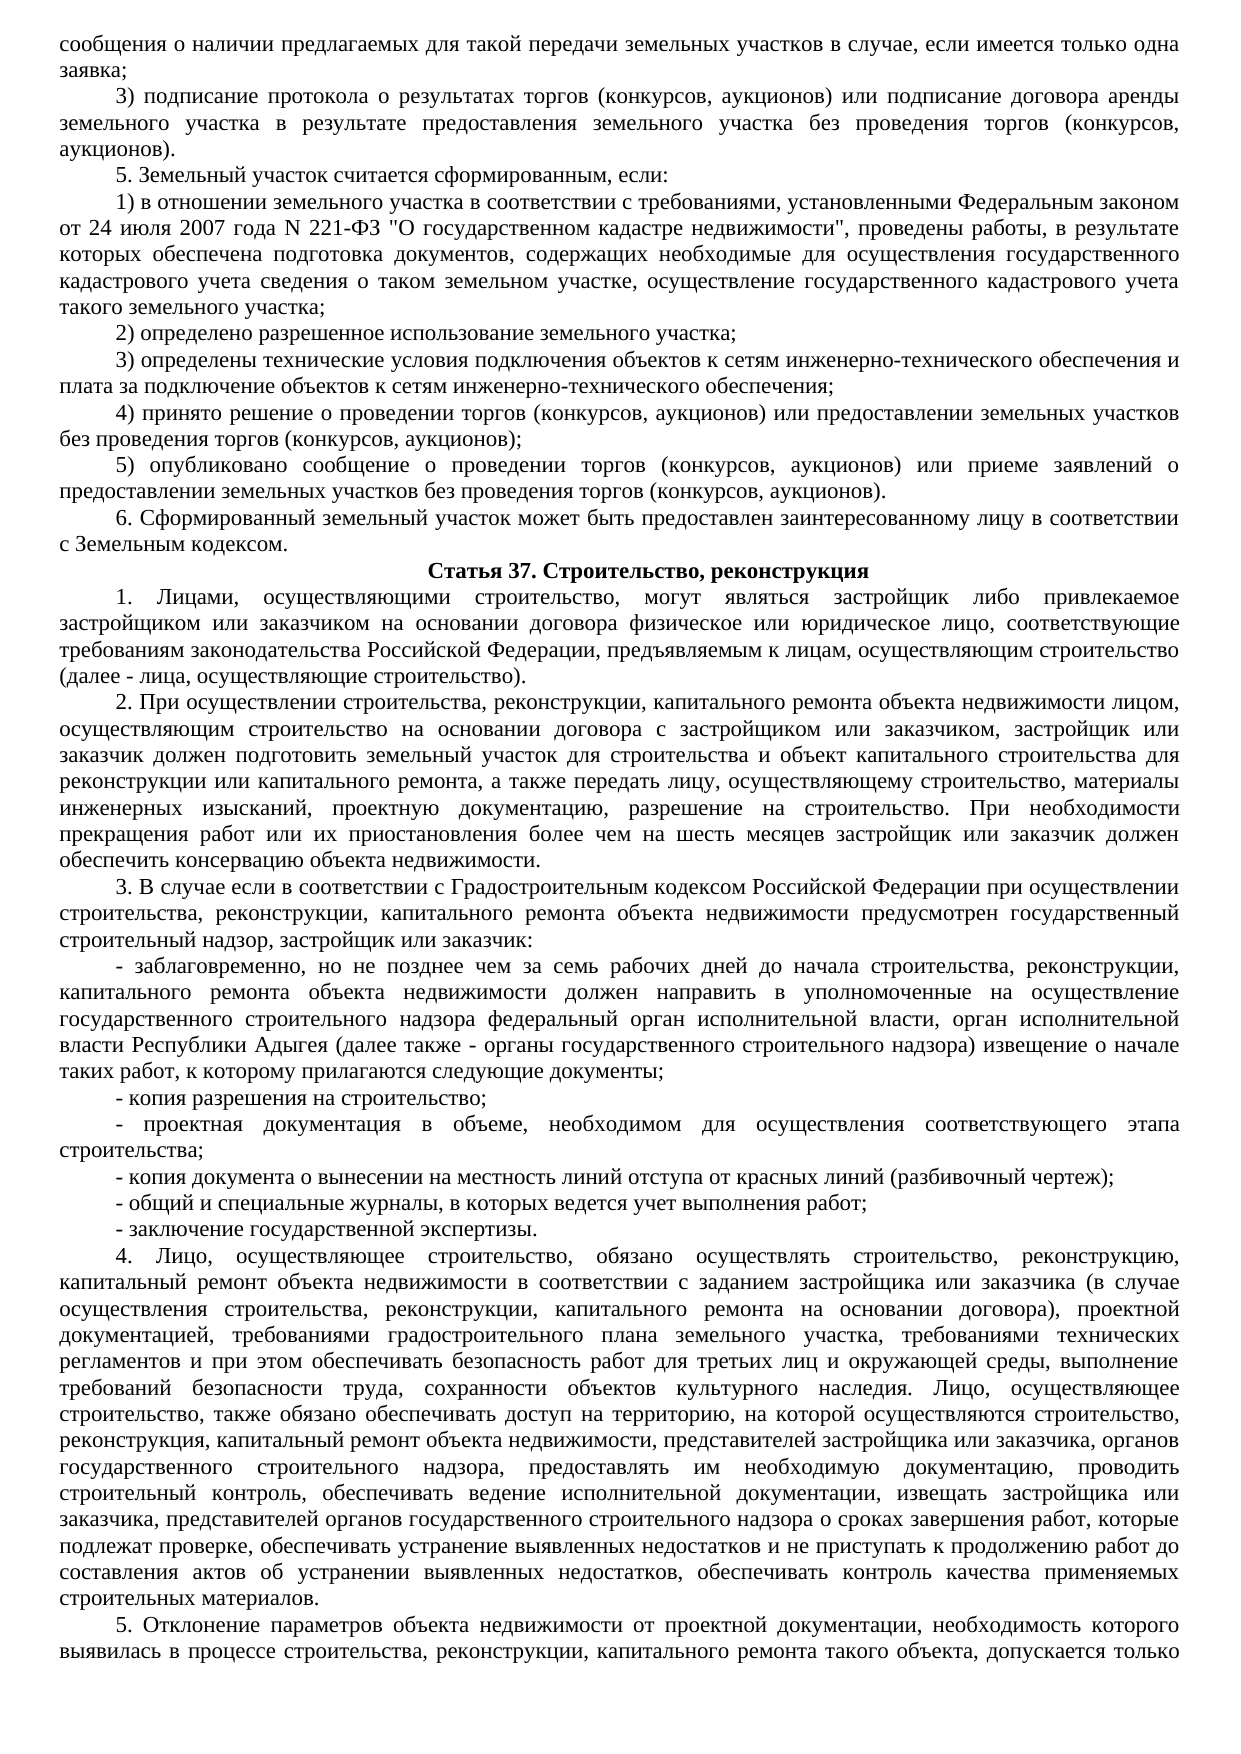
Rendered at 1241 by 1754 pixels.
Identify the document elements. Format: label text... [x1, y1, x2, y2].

text - копия документа о вынесении на местность линий отступа от красных линий (разбивочный чертеж); [59, 1163, 1181, 1189]
text Статья 37. Строительство, реконструкция [59, 557, 1181, 583]
text - заблаговременно, но не позднее чем за семь рабочих дней до начала строительства, реконструкции, капитального ремонта объекта недвижимости должен направить в уполномоченные на осуществление государственного строительного надзора федеральный орган исполнительной власти, орган исполнительной власти Республики Адыгея (далее также - органы государственного строительного надзора) извещение о начале таких работ, к которому прилагаются следующие документы; [59, 952, 1181, 1084]
text - общий и специальные журналы, в которых ведется учет выполнения работ; [59, 1189, 1181, 1216]
text 1. Лицами, осуществляющими строительство, могут являться застройщик либо привлекаемое застройщиком или заказчиком на основании договора физическое или юридическое лицо, соответствующие требованиям законодательства Российской Федерации, предъявляемым к лицам, осуществляющим строительство (далее - лица, осуществляющие строительство). [59, 583, 1181, 688]
text 3. В случае если в соответствии с Градостроительным кодексом Российской Федерации при осуществлении строительства, реконструкции, капитального ремонта объекта недвижимости предусмотрен государственный строительный надзор, застройщик или заказчик: [59, 873, 1181, 952]
text 5) опубликовано сообщение о проведении торгов (конкурсов, аукционов) или приеме заявлений о предоставлении земельных участков без проведения торгов (конкурсов, аукционов). [59, 451, 1181, 504]
text 3) подписание протокола о результатах торгов (конкурсов, аукционов) или подписание договора аренды земельного участка в результате предоставления земельного участка без проведения торгов (конкурсов, аукционов). [59, 82, 1181, 161]
text - заключение государственной экспертизы. [59, 1216, 1181, 1242]
text - проектная документация в объеме, необходимом для осуществления соответствующего этапа строительства; [59, 1110, 1181, 1163]
text 2. При осуществлении строительства, реконструкции, капитального ремонта объекта недвижимости лицом, осуществляющим строительство на основании договора с застройщиком или заказчиком, застройщик или заказчик должен подготовить земельный участок для строительства и объект капитального строительства для реконструкции или капитального ремонта, а также передать лицу, осуществляющему строительство, материалы инженерных изысканий, проектную документацию, разрешение на строительство. При необходимости прекращения работ или их приостановления более чем на шесть месяцев застройщик или заказчик должен обеспечить консервацию объекта недвижимости. [59, 688, 1181, 873]
text 4. Лицо, осуществляющее строительство, обязано осуществлять строительство, реконструкцию, капитальный ремонт объекта недвижимости в соответствии с заданием застройщика или заказчика (в случае осуществления строительства, реконструкции, капитального ремонта на основании договора), проектной документацией, требованиями градостроительного плана земельного участка, требованиями технических регламентов и при этом обеспечивать безопасность работ для третьих лиц и окружающей среды, выполнение требований безопасности труда, сохранности объектов культурного наследия. Лицо, осуществляющее строительство, также обязано обеспечивать доступ на территорию, на которой осуществляются строительство, реконструкция, капитальный ремонт объекта недвижимости, представителей застройщика или заказчика, органов государственного строительного надзора, предоставлять им необходимую документацию, проводить строительный контроль, обеспечивать ведение исполнительной документации, извещать застройщика или заказчика, представителей органов государственного строительного надзора о сроках завершения работ, которые подлежат проверке, обеспечивать устранение выявленных недостатков и не приступать к продолжению работ до составления актов об устранении выявленных недостатков, обеспечивать контроль качества применяемых строительных материалов. [59, 1242, 1181, 1611]
text 4) принято решение о проведении торгов (конкурсов, аукционов) или предоставлении земельных участков без проведения торгов (конкурсов, аукционов); [59, 398, 1181, 451]
text 5. Земельный участок считается сформированным, если: [59, 161, 1181, 188]
text - копия разрешения на строительство; [59, 1084, 1181, 1110]
text 6. Сформированный земельный участок может быть предоставлен заинтересованному лицу в соответствии с Земельным кодексом. [59, 504, 1181, 557]
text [59, 29, 1181, 82]
text 1) в отношении земельного участка в соответствии с требованиями, установленными Федеральным законом от 24 июля 2007 года N 221-ФЗ "О государственном кадастре недвижимости", проведены работы, в результате которых обеспечена подготовка документов, содержащих необходимые для осуществления государственного кадастрового учета сведения о таком земельном участке, осуществление государственного кадастрового учета такого земельного участка; [59, 188, 1181, 319]
text 3) определены технические условия подключения объектов к сетям инженерно-технического обеспечения и плата за подключение объектов к сетям инженерно-технического обеспечения; [59, 346, 1181, 398]
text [59, 1611, 1181, 1663]
text 2) определено разрешенное использование земельного участка; [59, 319, 1181, 346]
